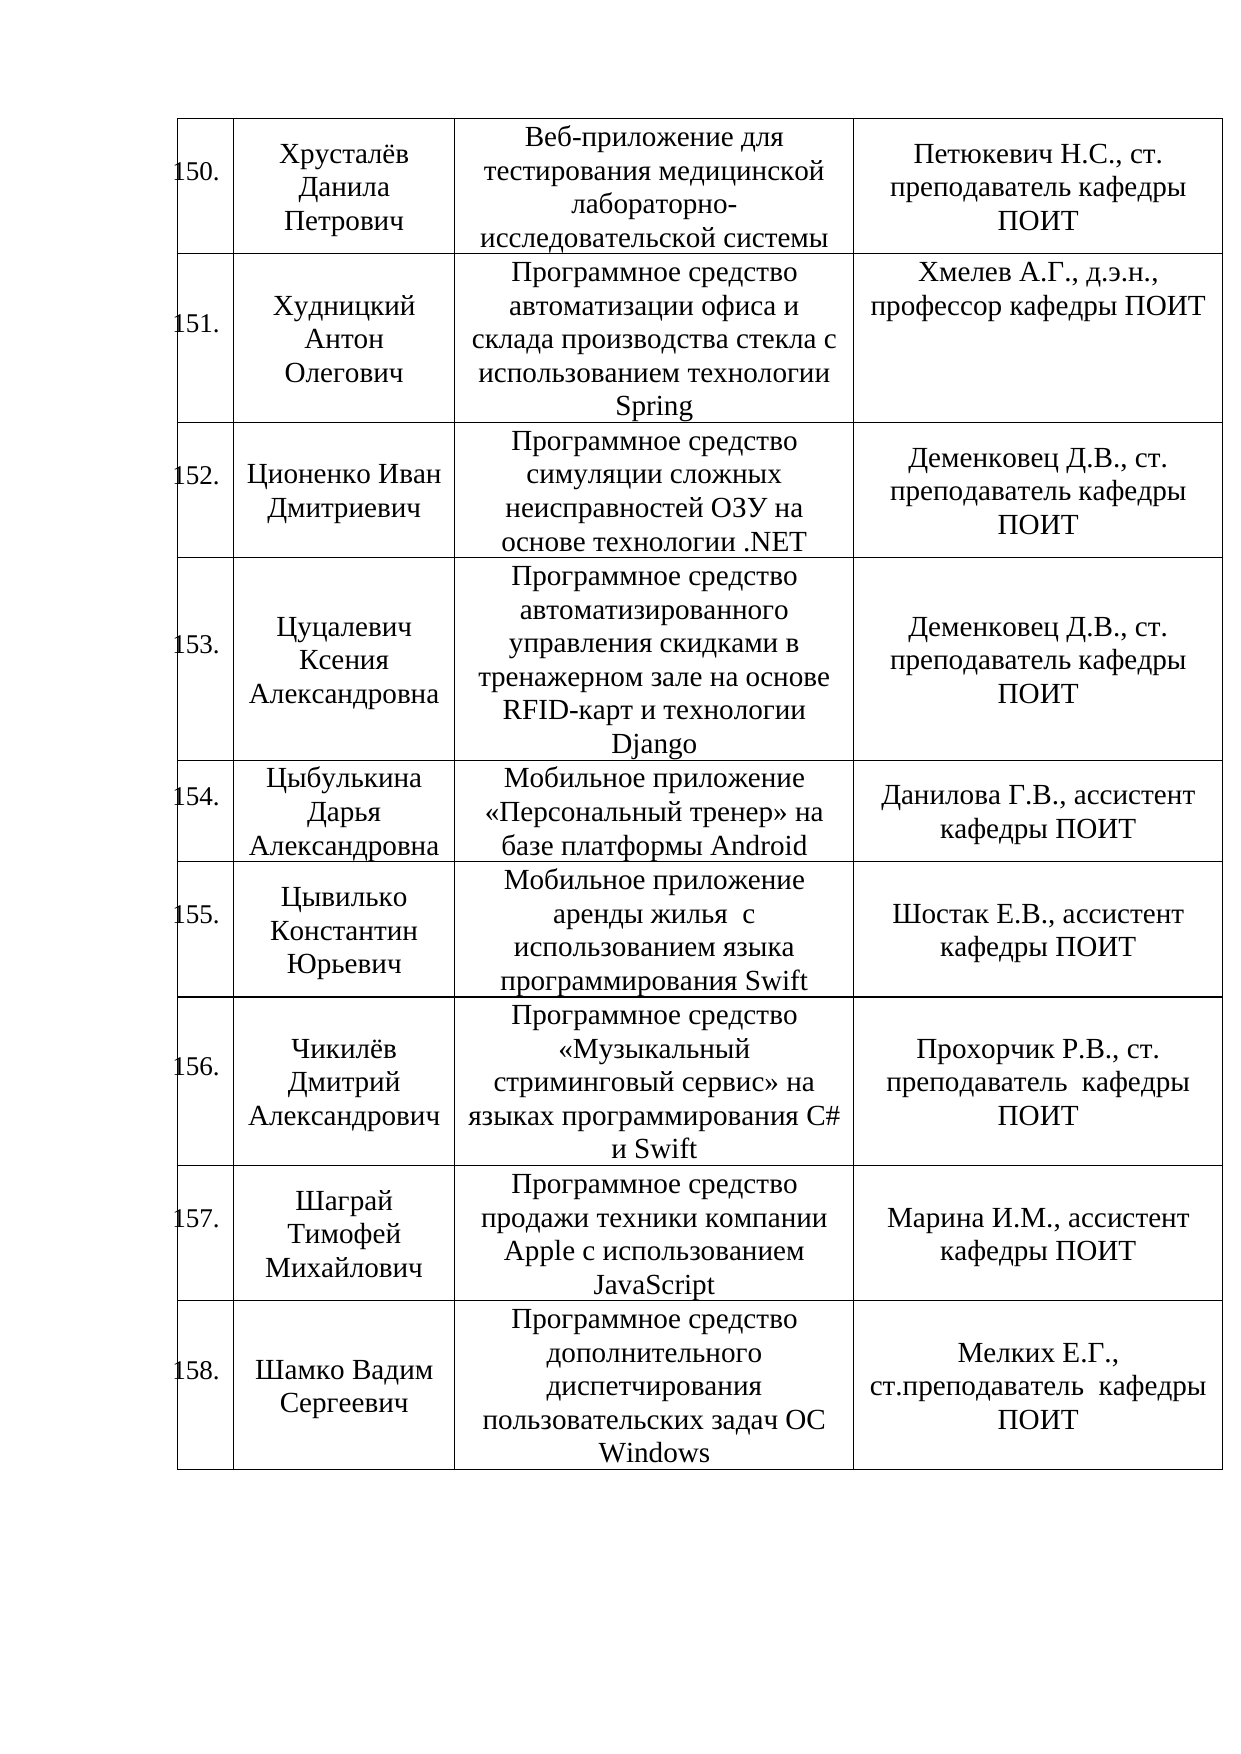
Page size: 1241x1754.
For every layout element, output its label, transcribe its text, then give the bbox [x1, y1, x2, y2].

table_cell Мобильное приложение аренды жилья с использованием языка программирования Swift [455, 862, 853, 996]
table_cell Шаграй Тимофей Михайлович [234, 1166, 454, 1300]
table_cell Программное средство продажи техники компании Apple с использованием JavaScript [455, 1166, 853, 1300]
table_cell Прохорчик Р.В., ст. преподаватель кафедры ПОИТ [854, 998, 1222, 1165]
table_cell [178, 254, 233, 422]
table_cell [178, 1166, 233, 1300]
table_cell Программное средство автоматизированного управления скидками в тренажерном зале на основе RFID-карт и технологии Django [455, 558, 853, 759]
table_header [178, 119, 233, 253]
table_cell Цыбулькина Дарья Александровна [234, 761, 454, 861]
table_cell Мобильное приложение «Персональный тренер» на базе платформы Android [455, 761, 853, 861]
table_cell Ционенко Иван Дмитриевич [234, 423, 454, 557]
table_cell Программное средство дополнительного диспетчирования пользовательских задач OC Windows [455, 1301, 853, 1469]
table_cell [178, 761, 233, 861]
table_cell Чикилёв Дмитрий Александрович [234, 998, 454, 1165]
table_cell Хмелев А.Г., д.э.н., профессор кафедры ПОИТ [854, 254, 1222, 422]
table_cell Худницкий Антон Олегович [234, 254, 454, 422]
table_cell [178, 862, 233, 996]
table_cell Программное средство «Музыкальный стриминговый сервис» на языках программирования C# и Swift [455, 998, 853, 1165]
table_cell Данилова Г.В., ассистент кафедры ПОИТ [854, 761, 1222, 861]
table_cell Деменковец Д.В., ст. преподаватель кафедры ПОИТ [854, 558, 1222, 759]
table_cell [178, 1301, 233, 1469]
table_cell Шамко Вадим Сергеевич [234, 1301, 454, 1469]
table_header Хрусталёв Данила Петрович [234, 119, 454, 253]
table_cell Цуцалевич Ксения Александровна [234, 558, 454, 759]
table_cell Программное средство автоматизации офиса и склада производства стекла с использованием технологии Spring [455, 254, 853, 422]
table_cell [178, 998, 233, 1165]
table_cell Программное средство симуляции сложных неисправностей ОЗУ на основе технологии .NET [455, 423, 853, 557]
table_cell Мелких Е.Г., ст.преподаватель кафедры ПОИТ [854, 1301, 1222, 1469]
table_header Веб-приложение для тестирования медицинской лабораторно-исследовательской системы [455, 119, 853, 253]
table_cell Марина И.М., ассистент кафедры ПОИТ [854, 1166, 1222, 1300]
table_cell Цывилько Константин Юрьевич [234, 862, 454, 996]
table_cell Деменковец Д.В., ст. преподаватель кафедры ПОИТ [854, 423, 1222, 557]
table_cell Шостак Е.В., ассистент кафедры ПОИТ [854, 862, 1222, 996]
table_cell [178, 423, 233, 557]
table_header Петюкевич Н.С., ст. преподаватель кафедры ПОИТ [854, 119, 1222, 253]
table_cell [178, 558, 233, 759]
